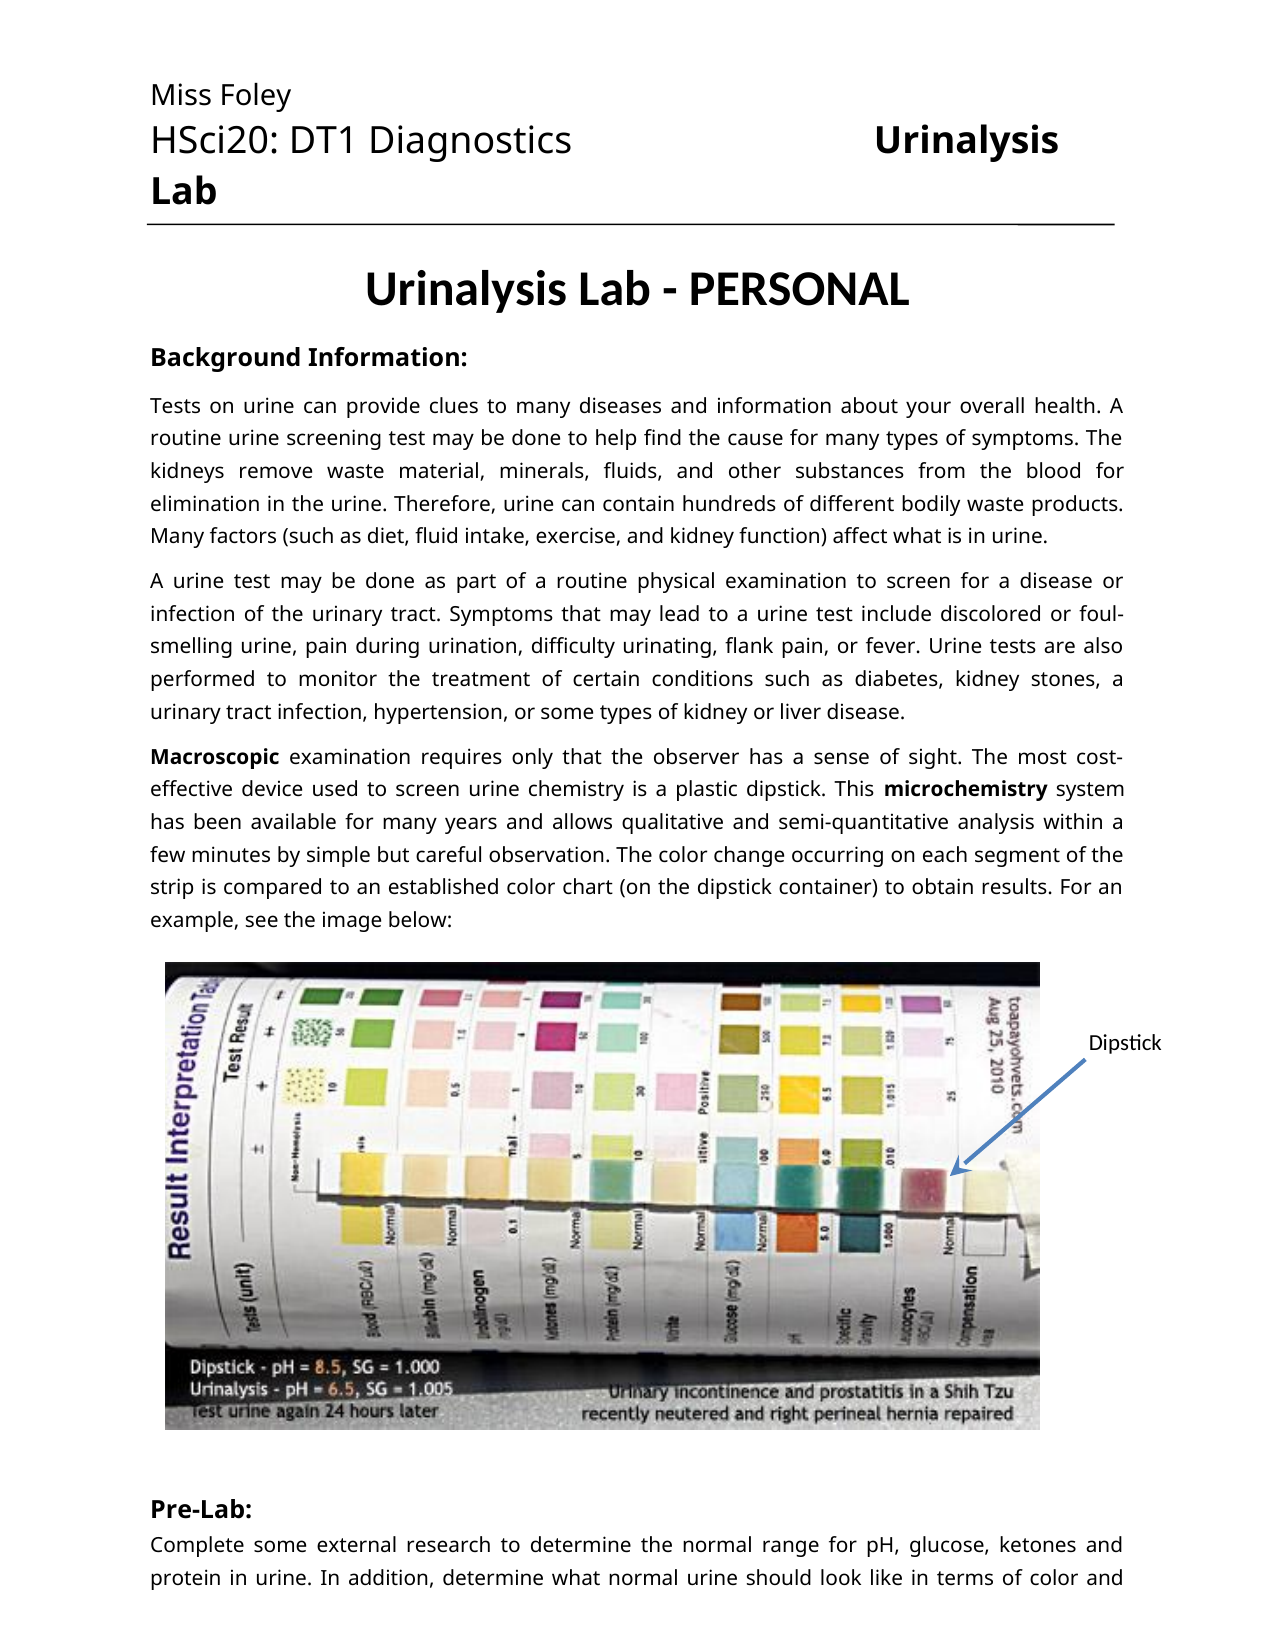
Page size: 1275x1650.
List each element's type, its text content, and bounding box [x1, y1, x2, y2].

text A urine test may be done as part of a routine physical examination to screen for a disease or infection of the urinary tract. Symptoms that may lead to a urine test include discolored or foul-smelling urine, pain during urination, difficulty urinating, flank pain, or fever. Urine tests are also performed to monitor the treatment of certain conditions such as diabetes, kidney stones, a urinary tract infection, hypertension, or some types of kidney or liver disease. [150, 566, 1125, 725]
text Tests on urine can provide clues to many diseases and information about your overall health. A routine urine screening test may be done to help find the cause for many types of symptoms. The kidneys remove waste material, minerals, fluids, and other substances from the blood for elimination in the urine. Therefore, urine can contain hundreds of different bodily waste products. Many factors (such as diet, fluid intake, exercise, and kidney function) affect what is in urine. [150, 391, 1125, 550]
text Miss Foley [150, 74, 1125, 113]
picture [165, 962, 1040, 1430]
text Macroscopic examination requires only that the observer has a sense of sight. The most cost-effective device used to screen urine chemistry is a plastic dipstick. This microchemistry system has been available for many years and allows qualitative and semi-quantitative analysis within a few minutes by simple but careful observation. The color change occurring on each segment of the strip is compared to an established color chart (on the dipstick container) to obtain results. For an example, see the image below: [150, 742, 1125, 933]
text HSci20: DT1 Diagnostics Urinalysis Lab [150, 113, 1125, 216]
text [150, 1531, 1125, 1592]
text Pre-Lab: [150, 1491, 1125, 1526]
text Background Information: [150, 339, 1125, 373]
text Urinalysis Lab - PERSONAL [150, 257, 1125, 318]
